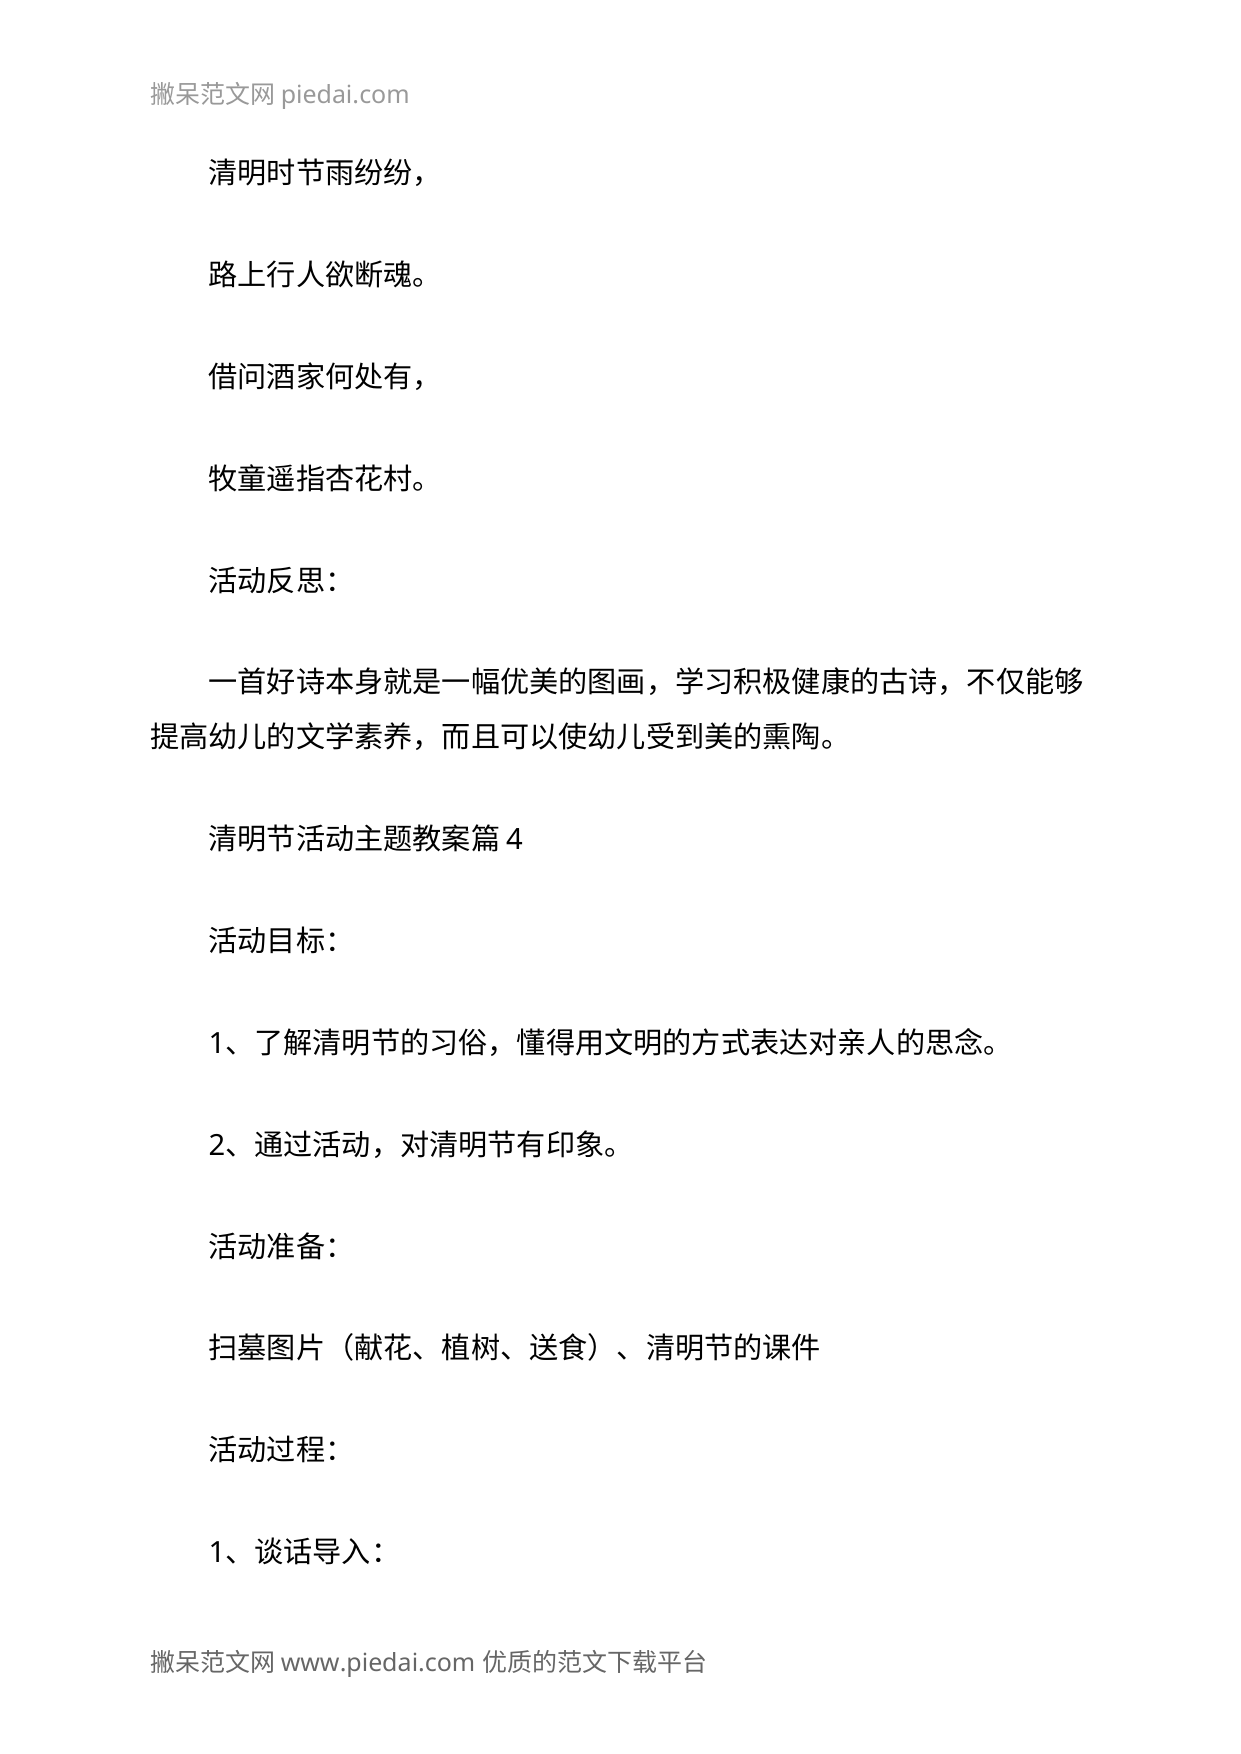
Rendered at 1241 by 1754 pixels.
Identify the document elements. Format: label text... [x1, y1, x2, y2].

text 清明时节雨纷纷， [150, 150, 1090, 192]
text 活动过程： [150, 1427, 1090, 1469]
text 一首好诗本身就是一幅优美的图画，学习积极健康的古诗，不仅能够提高幼儿的文学素养，而且可以使幼儿受到美的熏陶。 [150, 659, 1090, 756]
text 借问酒家何处有， [150, 353, 1090, 396]
text 1、谈话导入： [150, 1528, 1090, 1571]
text 清明节活动主题教案篇4 [150, 816, 1090, 858]
text 2、通过活动，对清明节有印象。 [150, 1121, 1090, 1164]
text 活动准备： [150, 1223, 1090, 1266]
text 扫墓图片（献花、植树、送食）、清明节的课件 [150, 1325, 1090, 1367]
text 活动反思： [150, 557, 1090, 599]
text 路上行人欲断魂。 [150, 252, 1090, 294]
text 活动目标： [150, 917, 1090, 960]
text 1、了解清明节的习俗，懂得用文明的方式表达对亲人的思念。 [150, 1019, 1090, 1062]
text 牧童遥指杏花村。 [150, 455, 1090, 498]
